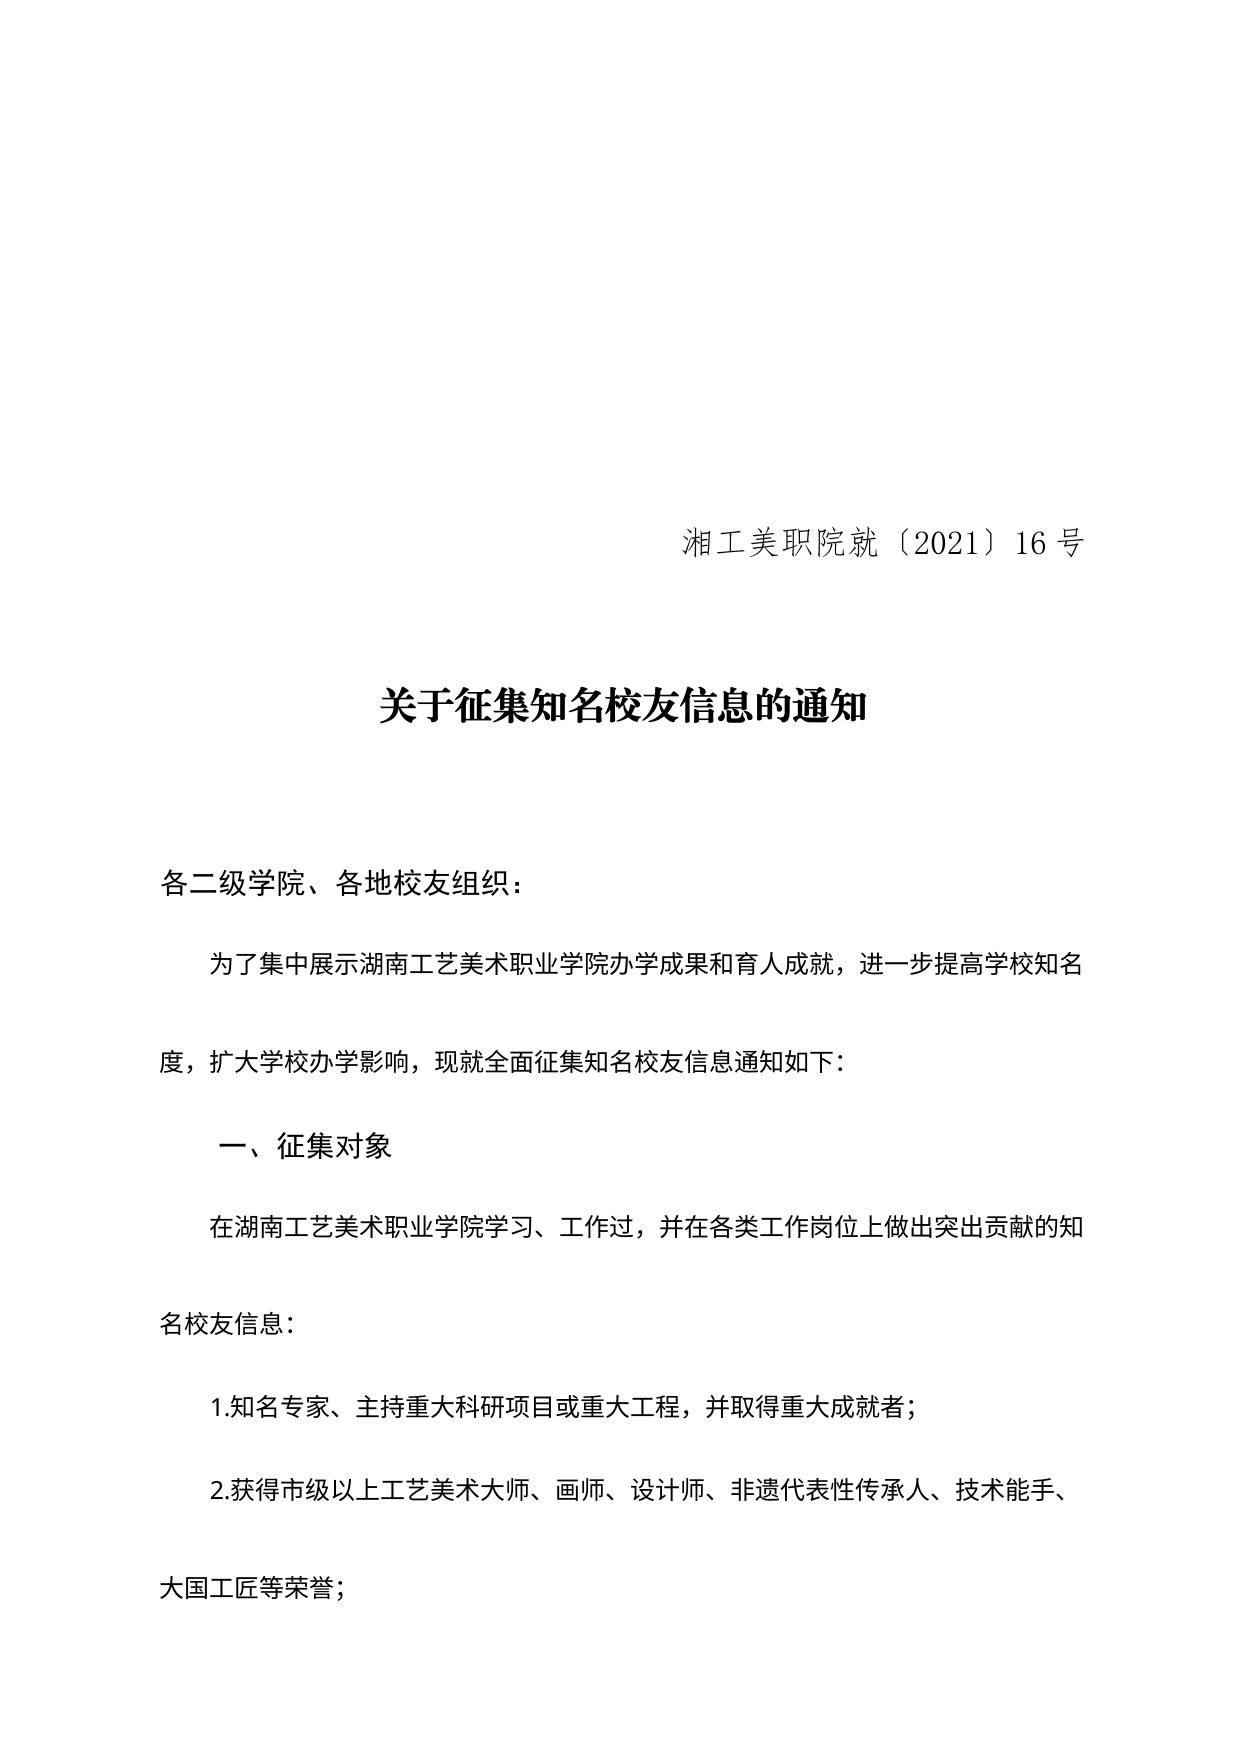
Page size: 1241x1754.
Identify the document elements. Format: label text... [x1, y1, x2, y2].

text 一、征集对象 [159, 1111, 1087, 1176]
text 关于征集知名校友信息的通知 [159, 675, 1087, 740]
text 各二级学院、各地校友组织： [159, 849, 1087, 914]
text 为了集中展示湖南工艺美术职业学院办学成果和育人成就，进一步提高学校知名度，扩大学校办学影响，现就全面征集知名校友信息通知如下： [159, 931, 1087, 1093]
text 在湖南工艺美术职业学院学习、工作过，并在各类工作岗位上做出突出贡献的知名校友信息： [159, 1193, 1087, 1355]
text 湘工美职院就〔2021〕16号 [159, 507, 1087, 572]
text 1.知名专家、主持重大科研项目或重大工程，并取得重大成就者； [159, 1373, 1087, 1438]
text 2.获得市级以上工艺美术大师、画师、设计师、非遗代表性传承人、技术能手、大国工匠等荣誉； [159, 1456, 1087, 1619]
